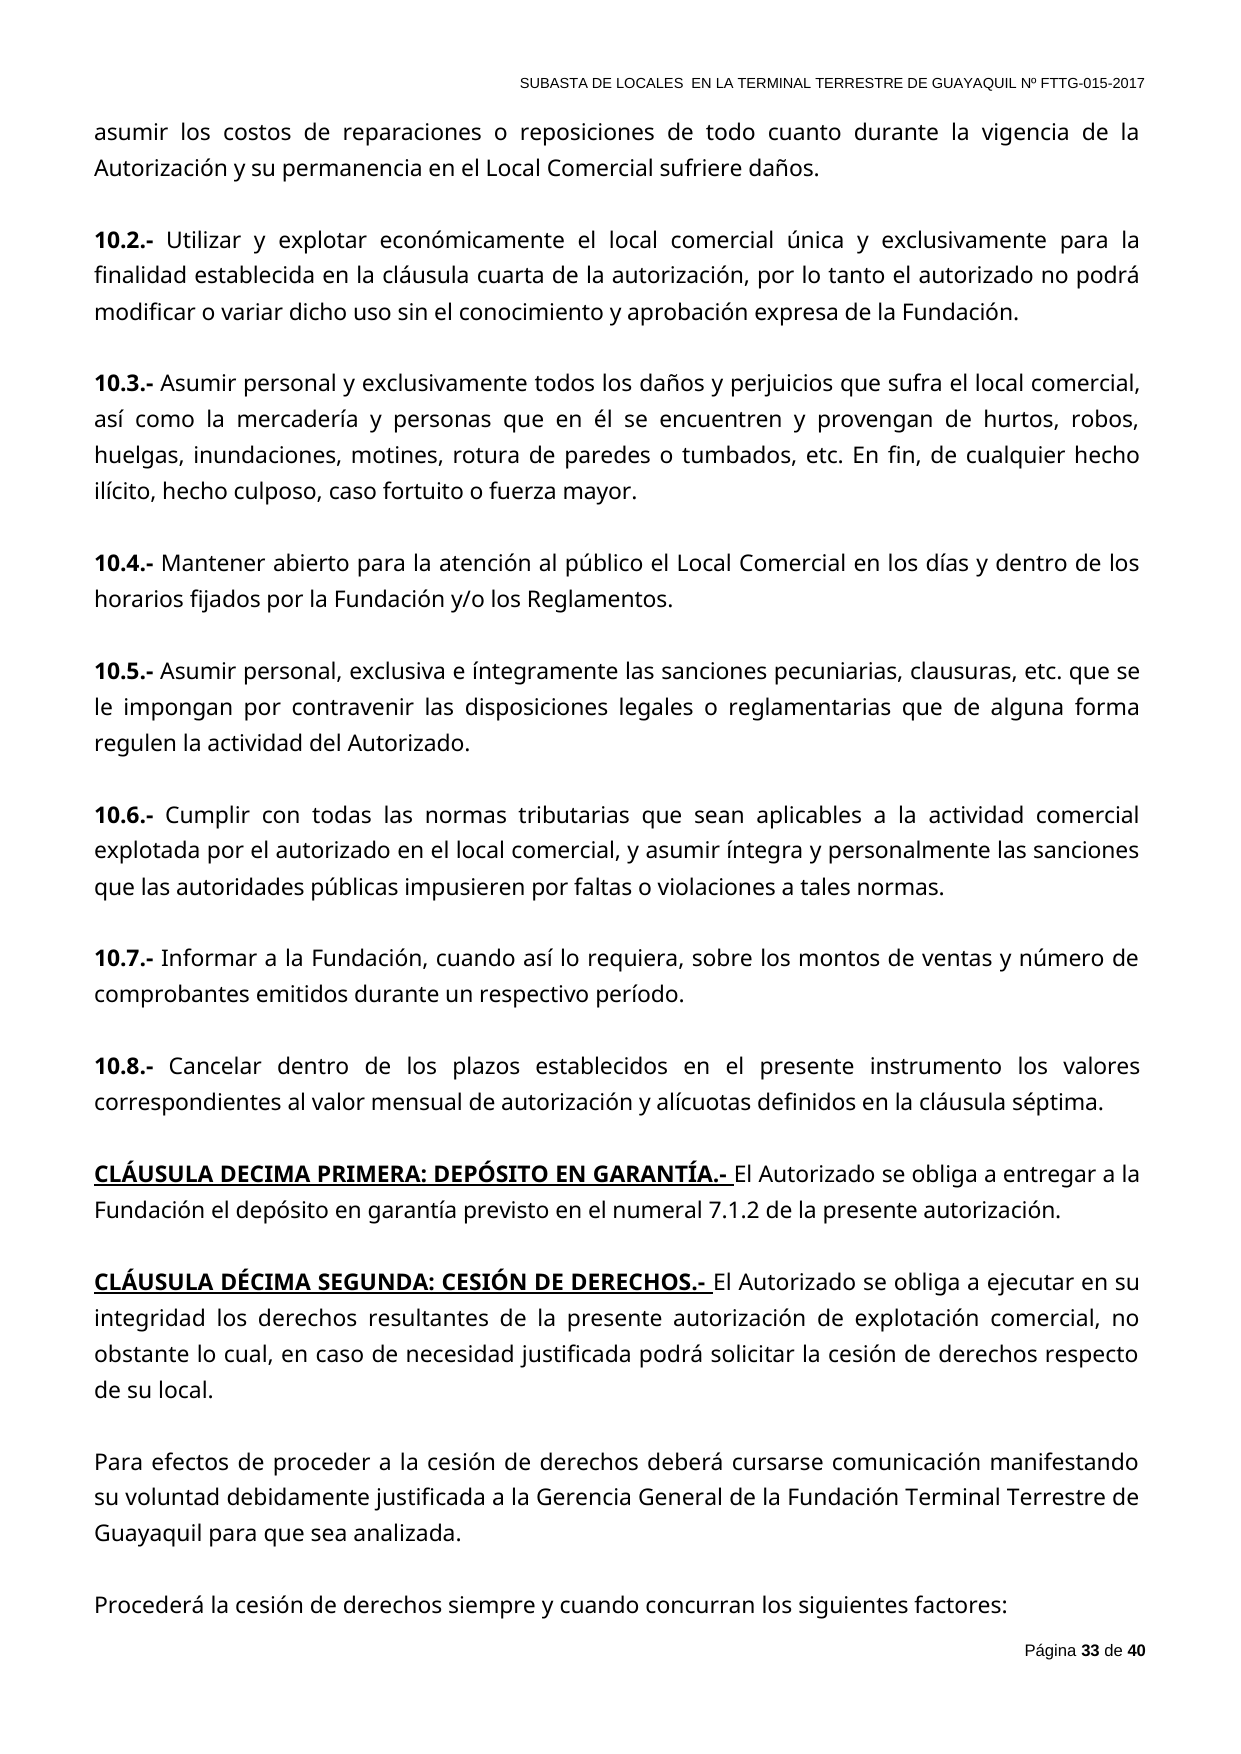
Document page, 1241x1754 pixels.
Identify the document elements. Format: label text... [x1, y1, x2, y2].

text 10.8.- Cancelar dentro de los plazos establecidos en el presente instrumento los valores correspondientes al valor mensual de autorización y alícuotas definidos en la cláusula séptima. [94, 1050, 1141, 1117]
text Procederá la cesión de derechos siempre y cuando concurran los siguientes factores: [94, 1589, 1141, 1620]
text Para efectos de proceder a la cesión de derechos deberá cursarse comunicación manifestando su voluntad debidamente justificada a la Gerencia General de la Fundación Terminal Terrestre de Guayaquil para que sea analizada. [94, 1445, 1141, 1548]
text CLÁUSULA DÉCIMA SEGUNDA: CESIÓN DE DERECHOS.- El Autorizado se obliga a ejecutar en su integridad los derechos resultantes de la presente autorización de explotación comercial, no obstante lo cual, en caso de necesidad justificada podrá solicitar la cesión de derechos respecto de su local. [94, 1266, 1141, 1405]
text 10.7.- Informar a la Fundación, cuando así lo requiera, sobre los montos de ventas y número de comprobantes emitidos durante un respectivo período. [94, 942, 1141, 1009]
text 10.5.- Asumir personal, exclusiva e íntegramente las sanciones pecuniarias, clausuras, etc. que se le impongan por contravenir las disposiciones legales o reglamentarias que de alguna forma regulen la actividad del Autorizado. [94, 655, 1141, 758]
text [94, 116, 1141, 183]
text 10.4.- Mantener abierto para la atención al público el Local Comercial en los días y dentro de los horarios fijados por la Fundación y/o los Reglamentos. [94, 547, 1141, 614]
text 10.2.- Utilizar y explotar económicamente el local comercial única y exclusivamente para la finalidad establecida en la cláusula cuarta de la autorización, por lo tanto el autorizado no podrá modificar o variar dicho uso sin el conocimiento y aprobación expresa de la Fundación. [94, 223, 1141, 327]
text 10.3.- Asumir personal y exclusivamente todos los daños y perjuicios que sufra el local comercial, así como la mercadería y personas que en él se encuentren y provengan de hurtos, robos, huelgas, inundaciones, motines, rotura de paredes o tumbados, etc. En fin, de cualquier hecho ilícito, hecho culposo, caso fortuito o fuerza mayor. [94, 367, 1141, 506]
text CLÁUSULA DECIMA PRIMERA: DEPÓSITO EN GARANTÍA.- El Autorizado se obliga a entregar a la Fundación el depósito en garantía previsto en el numeral 7.1.2 de la presente autorización. [94, 1158, 1141, 1225]
text 10.6.- Cumplir con todas las normas tributarias que sean aplicables a la actividad comercial explotada por el autorizado en el local comercial, y asumir íntegra y personalmente las sanciones que las autoridades públicas impusieren por faltas o violaciones a tales normas. [94, 798, 1141, 902]
